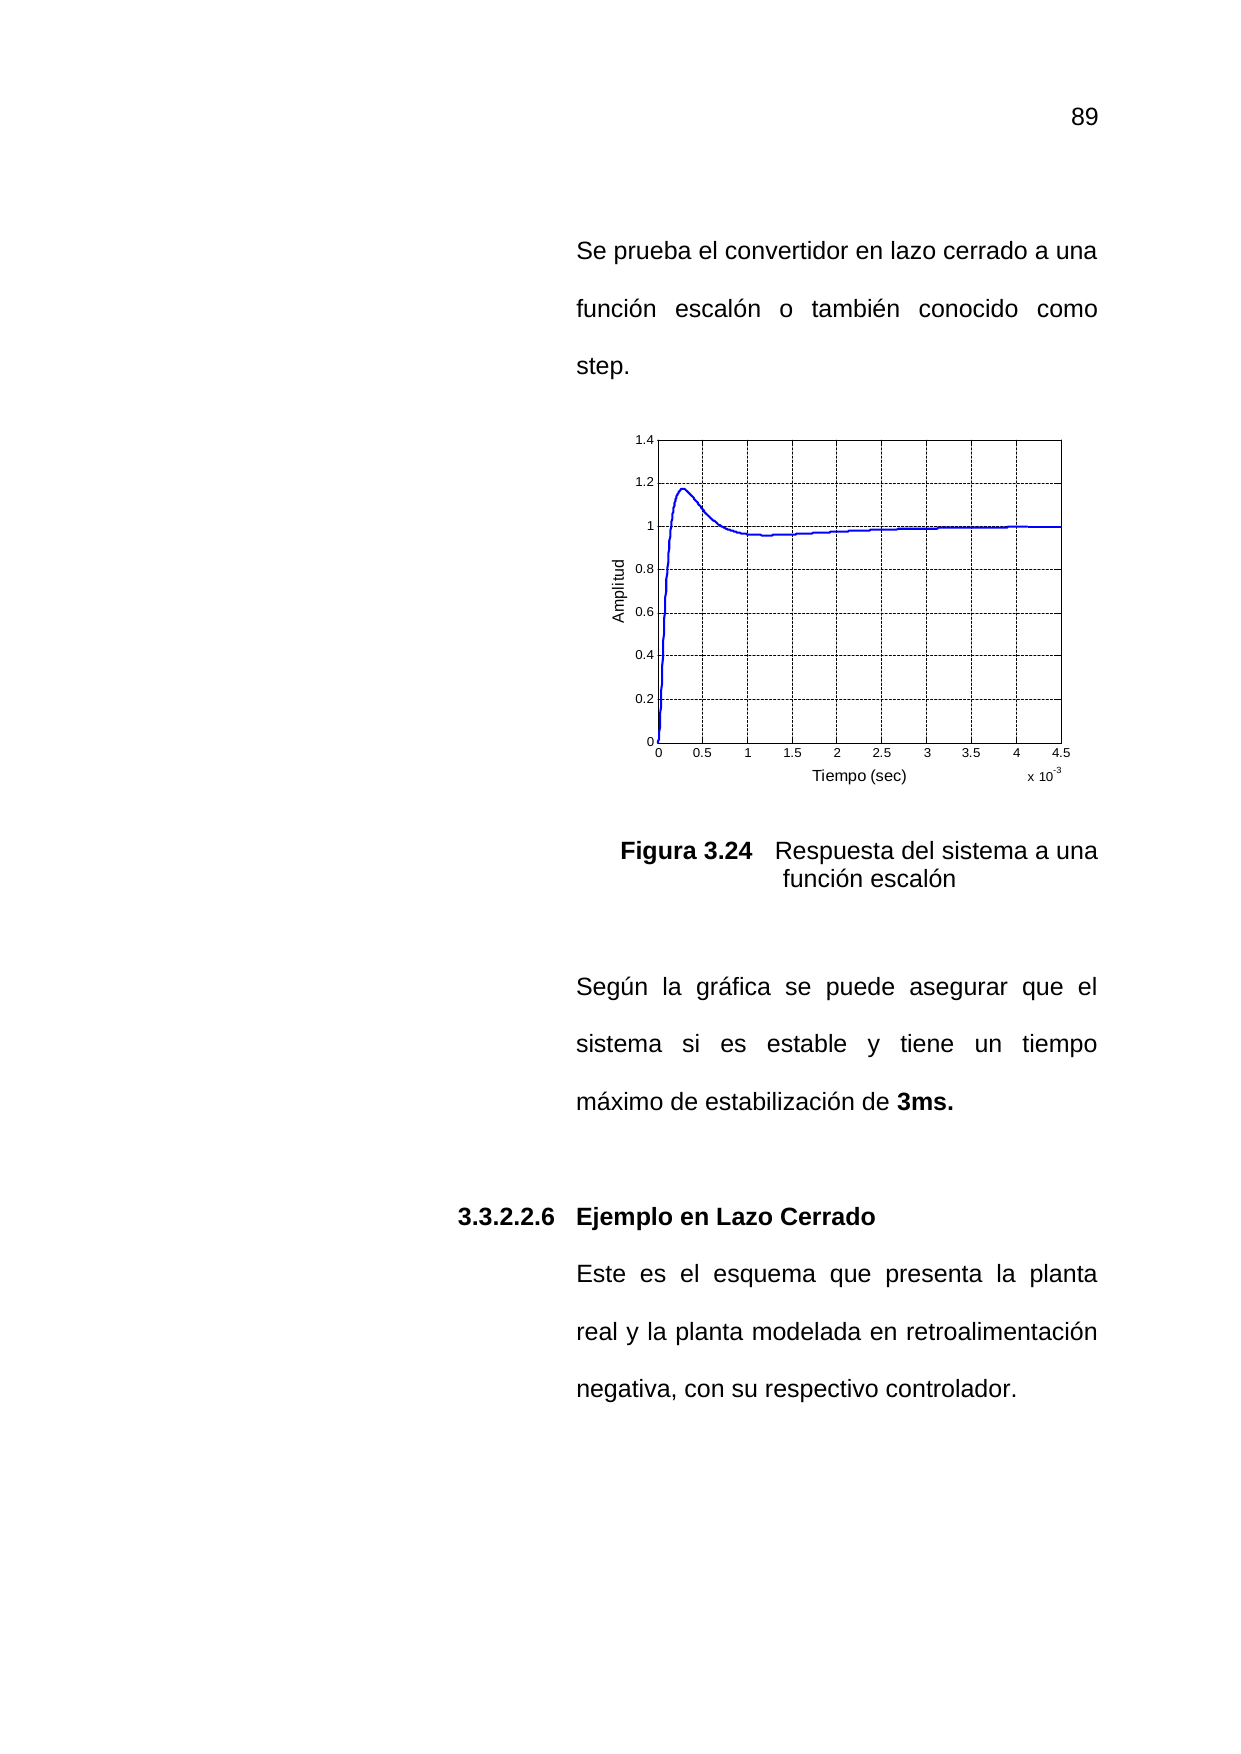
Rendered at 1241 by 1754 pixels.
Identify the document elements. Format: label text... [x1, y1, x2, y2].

text 3.3.2.2.6 Ejemplo en Lazo Cerrado [458, 1201, 1098, 1230]
text Se prueba el convertidor en lazo cerrado a una función escalón o también conocido como step. [576, 236, 1098, 380]
text Figura 3.24 Respuesta del sistema a una función escalón [620, 836, 1098, 893]
text Este es el esquema que presenta la planta real y la planta modelada en retroalimentación negativa, con su respectivo controlador. [576, 1259, 1098, 1403]
text Según la gráfica se puede asegurar que el sistema si es estable y tiene un tiempo máximo de estabilización de 3ms. [576, 971, 1098, 1115]
